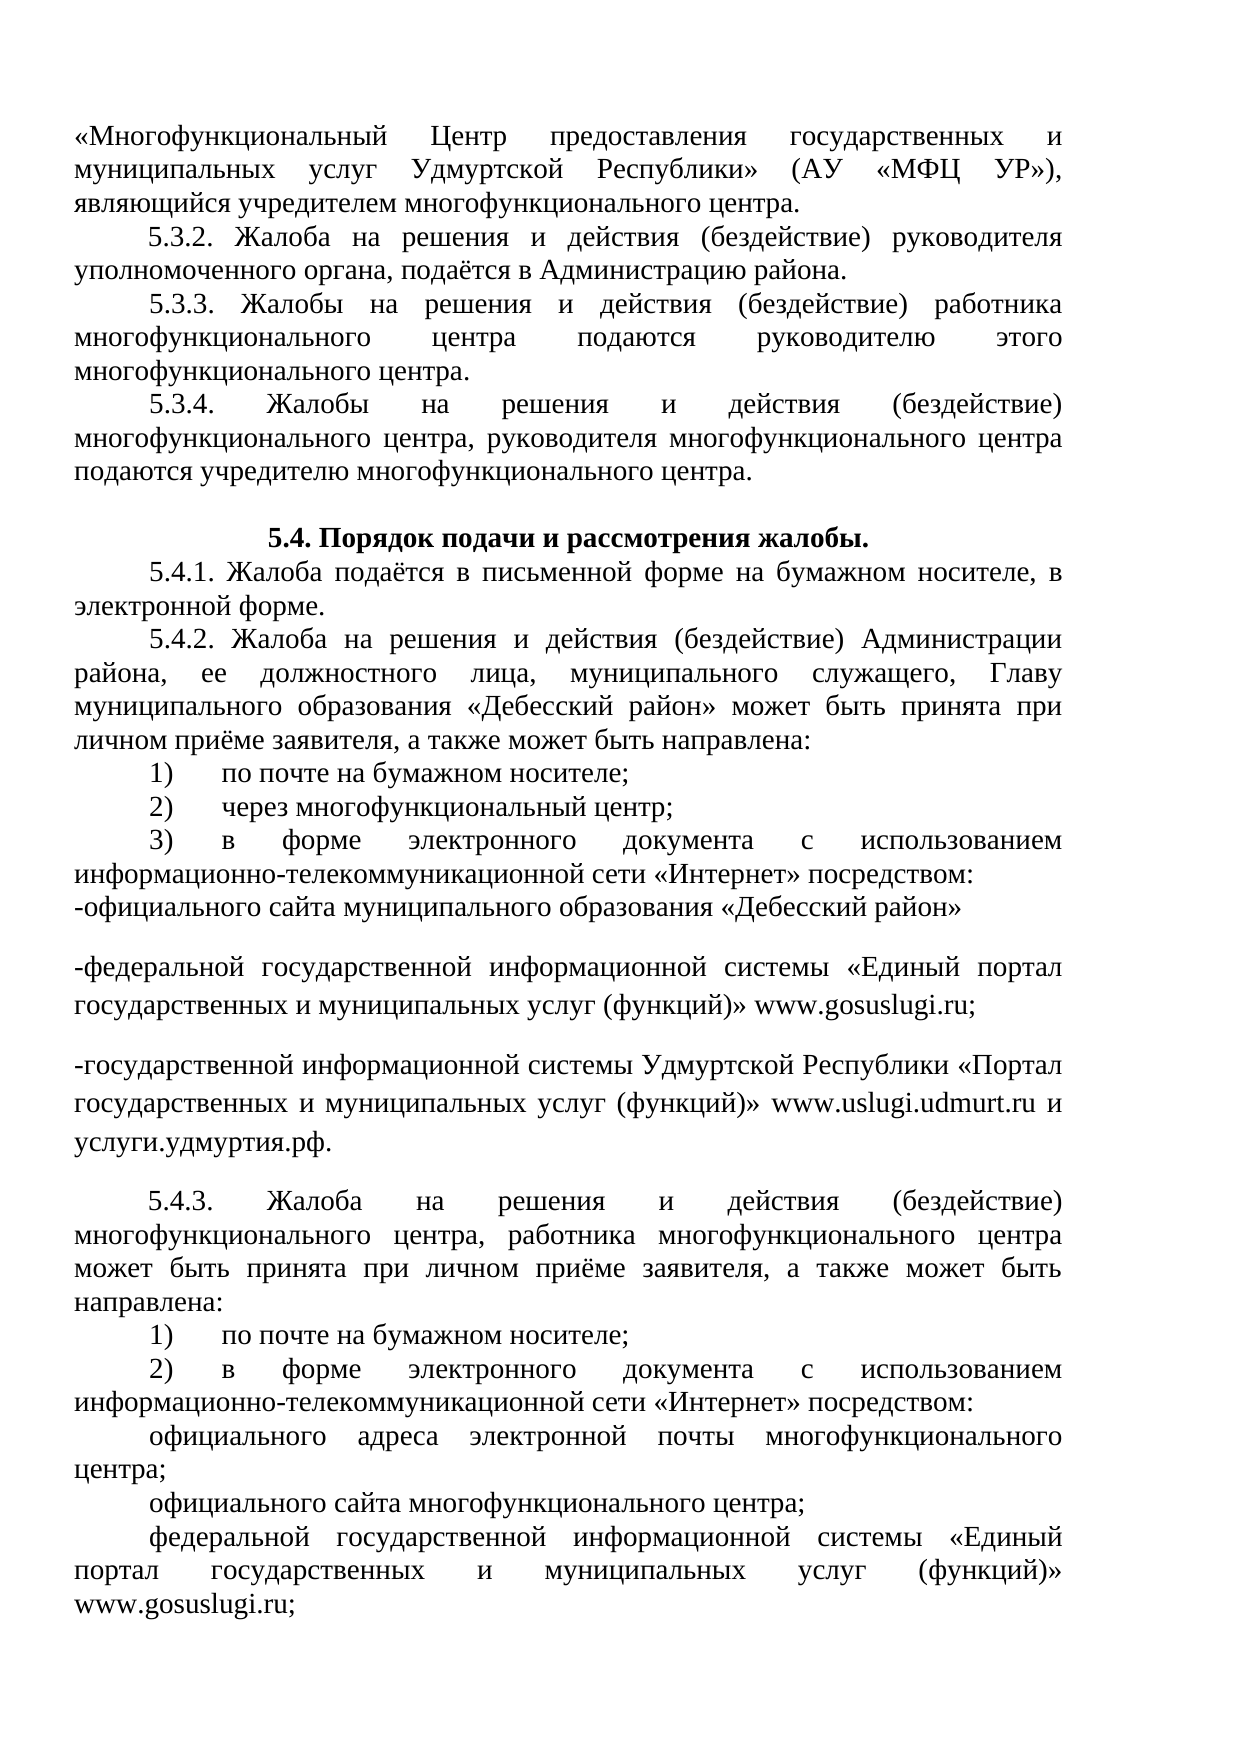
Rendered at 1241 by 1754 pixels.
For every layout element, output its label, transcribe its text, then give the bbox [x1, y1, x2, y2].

text 5.3.3. Жалобы на решения и действия (бездействие) работника многофункционального центра подаются руководителю этого многофункционального центра. [74, 286, 1063, 386]
text 5.3.2. Жалоба на решения и действия (бездействие) руководителя уполномоченного органа, подаётся в Администрацию района. [74, 219, 1063, 286]
text 5.4. Порядок подачи и рассмотрения жалобы. [74, 521, 1063, 554]
text 5.4.3. Жалоба на решения и действия (бездействие) многофункционального центра, работника многофункционального центра может быть принята при личном приёме заявителя, а также может быть направлена: [74, 1183, 1063, 1317]
text официального сайта многофункционального центра; [74, 1485, 1063, 1519]
text 3) в форме электронного документа с использованием информационно-телекоммуникационной сети «Интернет» посредством: [74, 822, 1063, 889]
text -федеральной государственной информационной системы «Единый портал государственных и муниципальных услуг (функций)» www.gosuslugi.ru; [74, 949, 1063, 1021]
text 5.3.4. Жалобы на решения и действия (бездействие) многофункционального центра, руководителя многофункционального центра подаются учредителю многофункционального центра. [74, 386, 1063, 487]
text 5.4.2. Жалоба на решения и действия (бездействие) Администрации района, ее должностного лица, муниципального служащего, Главу муниципального образования «Дебесский район» может быть принята при личном приёме заявителя, а также может быть направлена: [74, 621, 1063, 755]
text 2) в форме электронного документа с использованием информационно-телекоммуникационной сети «Интернет» посредством: [74, 1351, 1063, 1418]
text федеральной государственной информационной системы «Единый портал государственных и муниципальных услуг (функций)» www.gosuslugi.ru; [74, 1519, 1063, 1619]
text -государственной информационной системы Удмуртской Республики «Портал государственных и муниципальных услуг (функций)» www.uslugi.udmurt.ru и услуги.удмуртия.рф. [74, 1047, 1063, 1157]
text официального адреса электронной почты многофункционального центра; [74, 1418, 1063, 1485]
text -официального сайта муниципального образования «Дебесский район» [74, 889, 1063, 923]
text 2) через многофункциональный центр; [74, 789, 1063, 822]
text 1) по почте на бумажном носителе; [74, 755, 1063, 789]
text 1) по почте на бумажном носителе; [74, 1317, 1063, 1351]
text 5.4.1. Жалоба подаётся в письменной форме на бумажном носителе, в электронной форме. [74, 554, 1063, 621]
